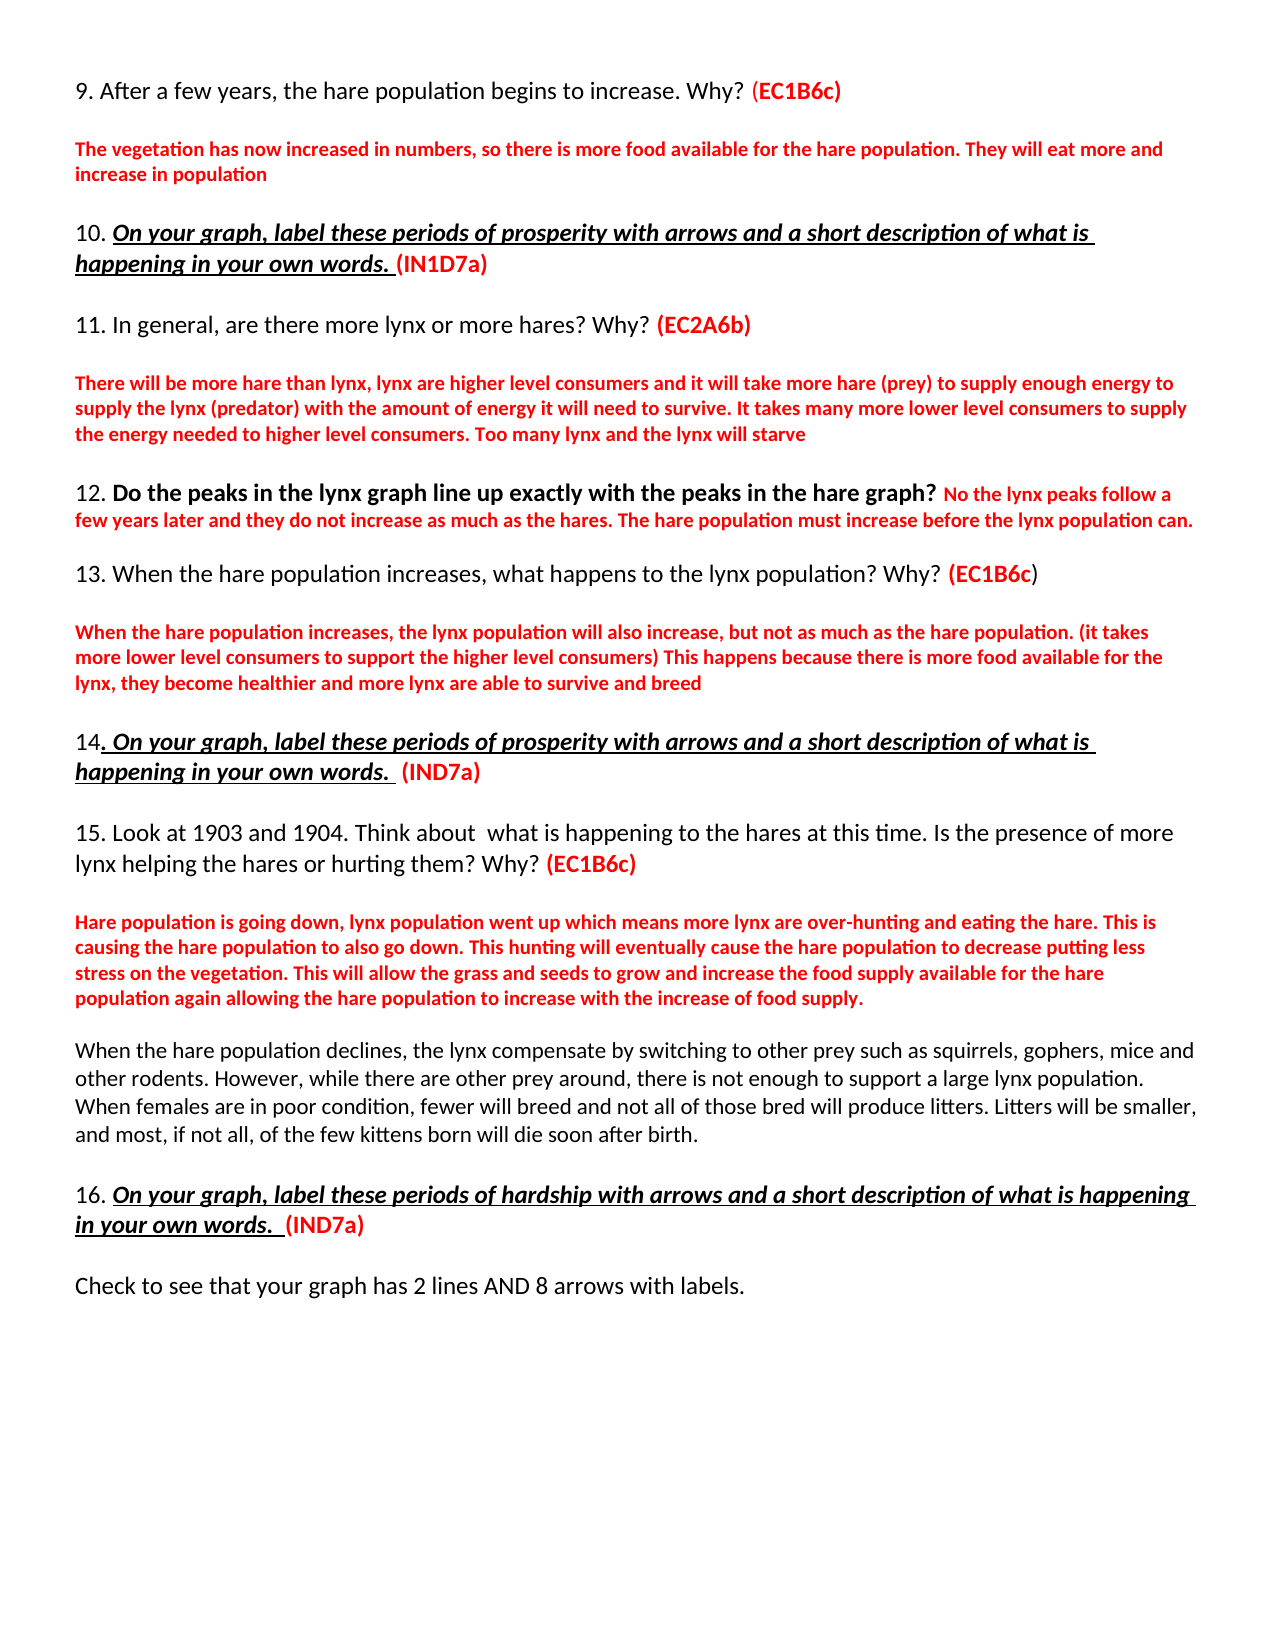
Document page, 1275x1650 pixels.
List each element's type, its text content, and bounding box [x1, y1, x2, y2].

text Check to see that your graph has 2 lines AND 8 arrows with labels. [75, 1270, 1200, 1301]
text 11. In general, are there more lynx or more hares? Why? (EC2A6b) [75, 309, 1200, 339]
text 15. Look at 1903 and 1904. Think about what is happening to the hares at this time. Is the presence of more lynx helping the hares or hurting them? Why? (EC1B6c) [75, 817, 1200, 878]
text 9. After a few years, the hare population begins to increase. Why? (EC1B6c) [75, 75, 1200, 106]
text When the hare population increases, the lynx population will also increase, but not as much as the hare population. (it takes more lower level consumers to support the higher level consumers) This happens because there is more food available for the lynx, they become healthier and more lynx are able to survive and breed [75, 619, 1200, 695]
text There will be more hare than lynx, lynx are higher level consumers and it will take more hare (prey) to supply enough energy to supply the lynx (predator) with the amount of energy it will need to survive. It takes many more lower level consumers to supply the energy needed to higher level consumers. Too many lynx and the lynx will starve [75, 370, 1200, 446]
text 12. Do the peaks in the lynx graph line up exactly with the peaks in the hare graph? No the lynx peaks follow a few years later and they do not increase as much as the hares. The hare population must increase before the lynx population can. [75, 477, 1200, 533]
text 13. When the hare population increases, what happens to the lynx population? Why? (EC1B6c) [75, 558, 1200, 589]
text When the hare population declines, the lynx compensate by switching to other prey such as squirrels, gophers, mice and other rodents. However, while there are other prey around, there is not enough to support a large lynx population. When females are in poor condition, fewer will breed and not all of those bred will produce litters. Litters will be smaller, and most, if not all, of the few kittens born will die soon after birth. [75, 1036, 1200, 1148]
text The vegetation has now increased in numbers, so there is more food available for the hare population. They will eat more and increase in population [75, 136, 1200, 187]
text Hare population is going down, lynx population went up which means more lynx are over-hunting and eating the hare. This is causing the hare population to also go down. This hunting will eventually cause the hare population to decrease putting less stress on the vegetation. This will allow the grass and seeds to grow and increase the food supply available for the hare population again allowing the hare population to increase with the increase of food supply. [75, 909, 1200, 1011]
text 10. On your graph, label these periods of prosperity with arrows and a short description of what is happening in your own words. (IN1D7a) [75, 217, 1200, 278]
text 16. On your graph, label these periods of hardship with arrows and a short description of what is happening in your own words. (IND7a) [75, 1179, 1200, 1240]
text 14. On your graph, label these periods of prosperity with arrows and a short description of what is happening in your own words. (IND7a) [75, 726, 1200, 787]
